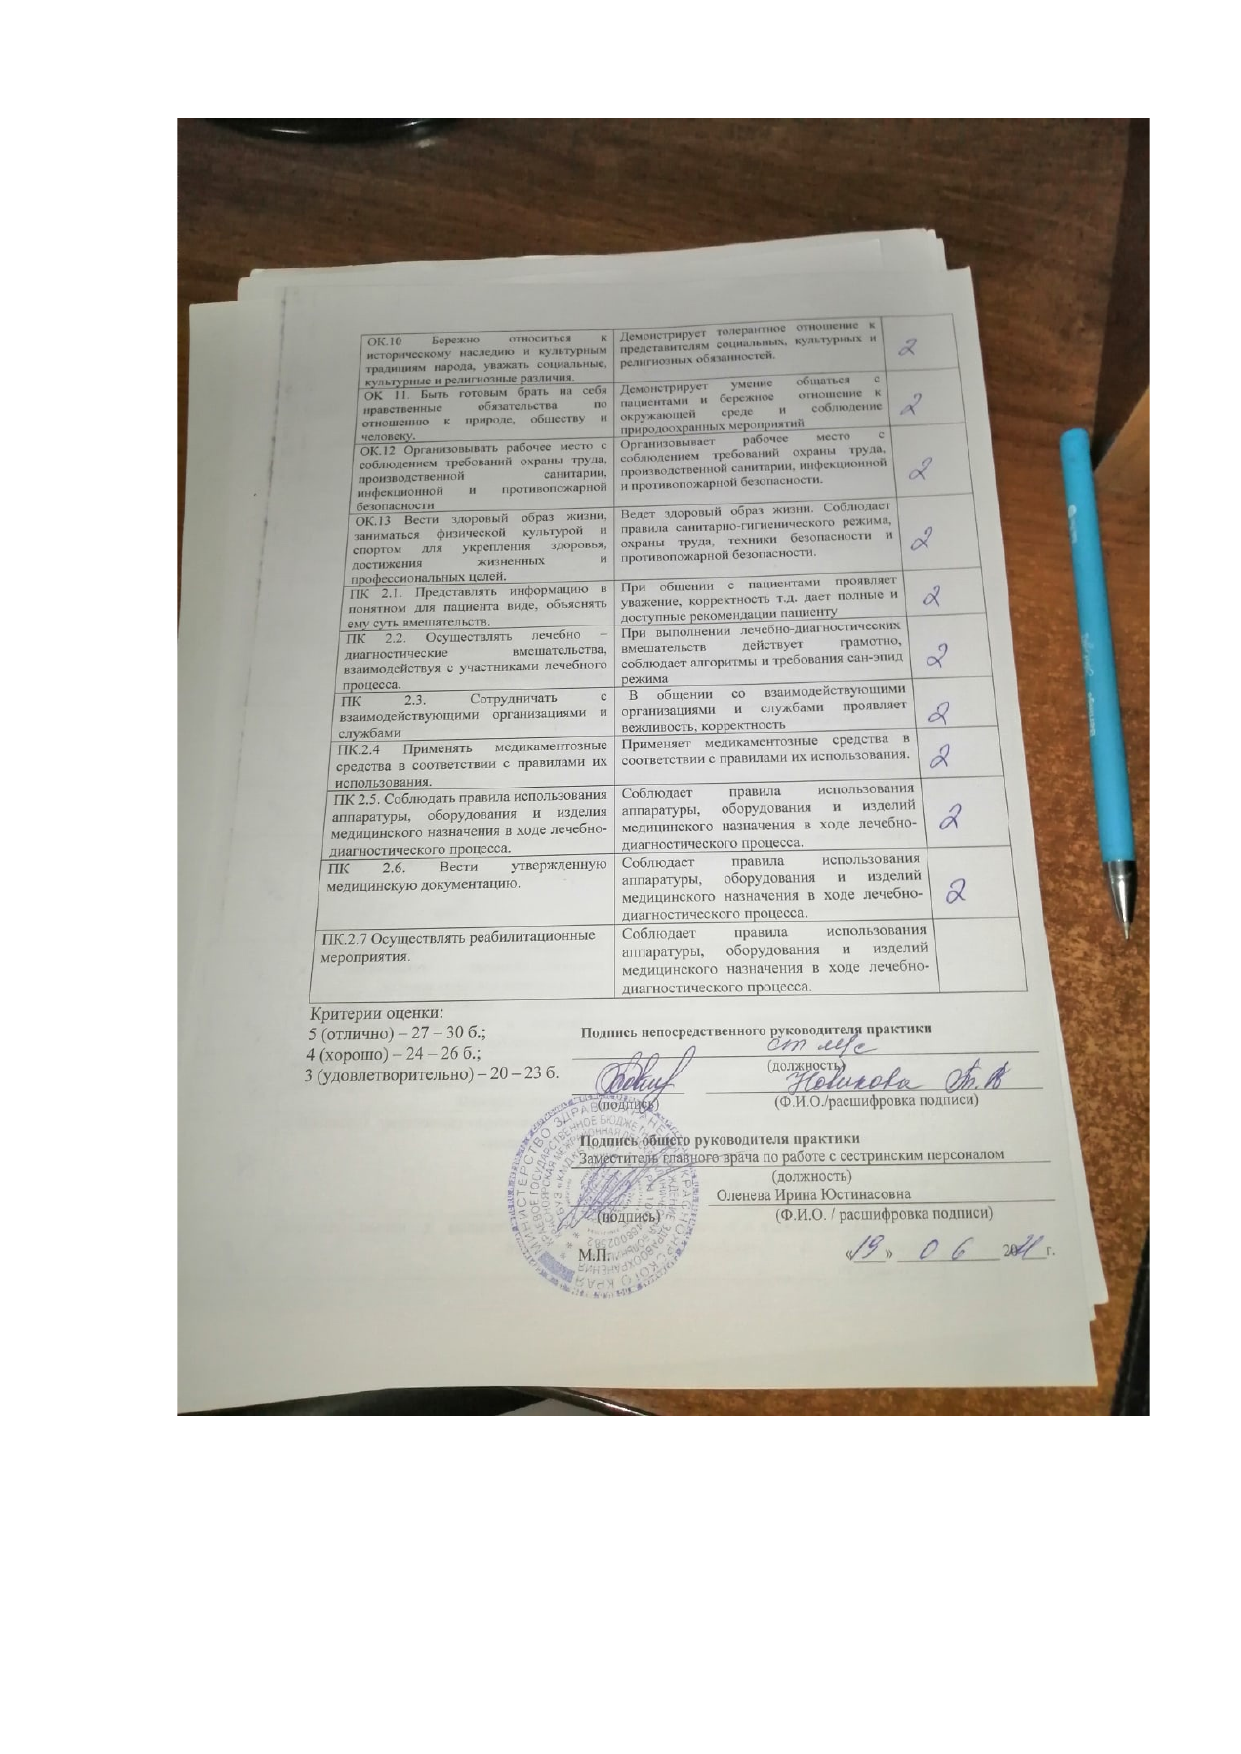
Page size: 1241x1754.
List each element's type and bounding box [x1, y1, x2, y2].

picture [177, 118, 1150, 1416]
